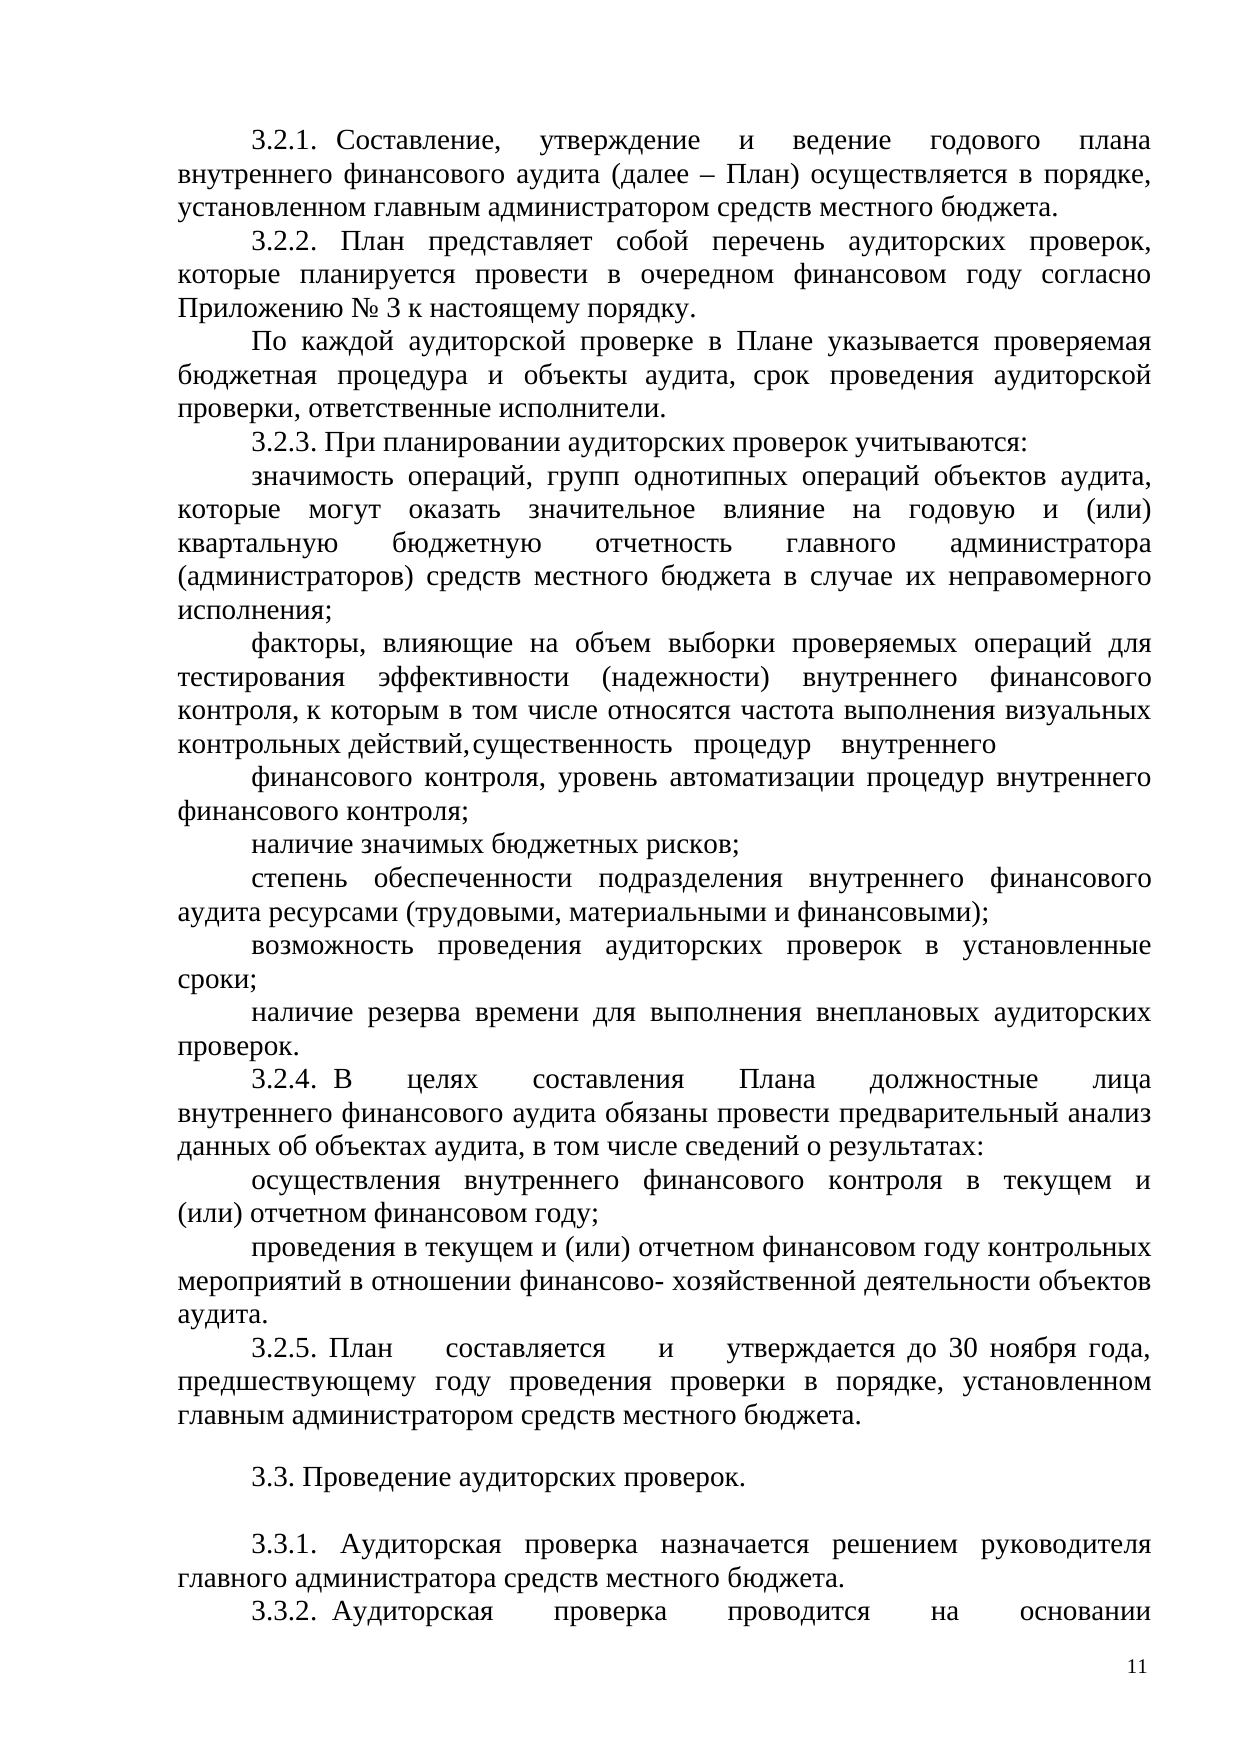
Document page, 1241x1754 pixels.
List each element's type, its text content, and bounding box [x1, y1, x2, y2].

text 3.2.3. При планировании аудиторских проверок учитываются: [177, 424, 1152, 458]
text факторы, влияющие на объем выборки проверяемых операций для тестирования эффективности (надежности) внутреннего финансового контроля, к которым в том числе относятся частота выполнения визуальных контрольных действий, существенность процедур внутреннего финансового контроля, уровень автоматизации процедур внутреннего финансового контроля; [177, 625, 1152, 827]
text проведения в текущем и (или) отчетном финансовом году контрольных мероприятий в отношении финансово- хозяйственной деятельности объектов аудита. [177, 1229, 1152, 1330]
text осуществления внутреннего финансового контроля в текущем и (или) отчетном финансовом году; [177, 1162, 1152, 1229]
text 3.2.1. Составление, утверждение и ведение годового плана внутреннего финансового аудита (далее – План) осуществляется в порядке, установленном главным администратором средств местного бюджета. [177, 122, 1152, 223]
text наличие резерва времени для выполнения внеплановых аудиторских проверок. [177, 994, 1152, 1061]
text 3.2.4. В целях составления Плана должностные лица внутреннего финансового аудита обязаны провести предварительный анализ данных об объектах аудита, в том числе сведений о результатах: [177, 1061, 1152, 1162]
text 3.3.1. Аудиторская проверка назначается решением руководителя главного администратора средств местного бюджета. [177, 1526, 1152, 1593]
text степень обеспеченности подразделения внутреннего финансового аудита ресурсами (трудовыми, материальными и финансовыми); [177, 860, 1152, 927]
text возможность проведения аудиторских проверок в установленные сроки; [177, 927, 1152, 994]
text наличие значимых бюджетных рисков; [177, 827, 1152, 860]
text значимость операций, групп однотипных операций объектов аудита, которые могут оказать значительное влияние на годовую и (или) квартальную бюджетную отчетность главного администратора (администраторов) средств местного бюджета в случае их неправомерного исполнения; [177, 458, 1152, 625]
text 3.2.5. План составляется и утверждается до 30 ноября года, предшествующему году проведения проверки в порядке, установленном главным администратором средств местного бюджета. [177, 1330, 1152, 1430]
text 3.3. Проведение аудиторских проверок. [177, 1459, 1152, 1493]
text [177, 1593, 1152, 1627]
text По каждой аудиторской проверке в Плане указывается проверяемая бюджетная процедура и объекты аудита, срок проведения аудиторской проверки, ответственные исполнители. [177, 323, 1152, 424]
text 3.2.2. План представляет собой перечень аудиторских проверок, которые планируется провести в очередном финансовом году согласно Приложению № 3 к настоящему порядку. [177, 223, 1152, 323]
